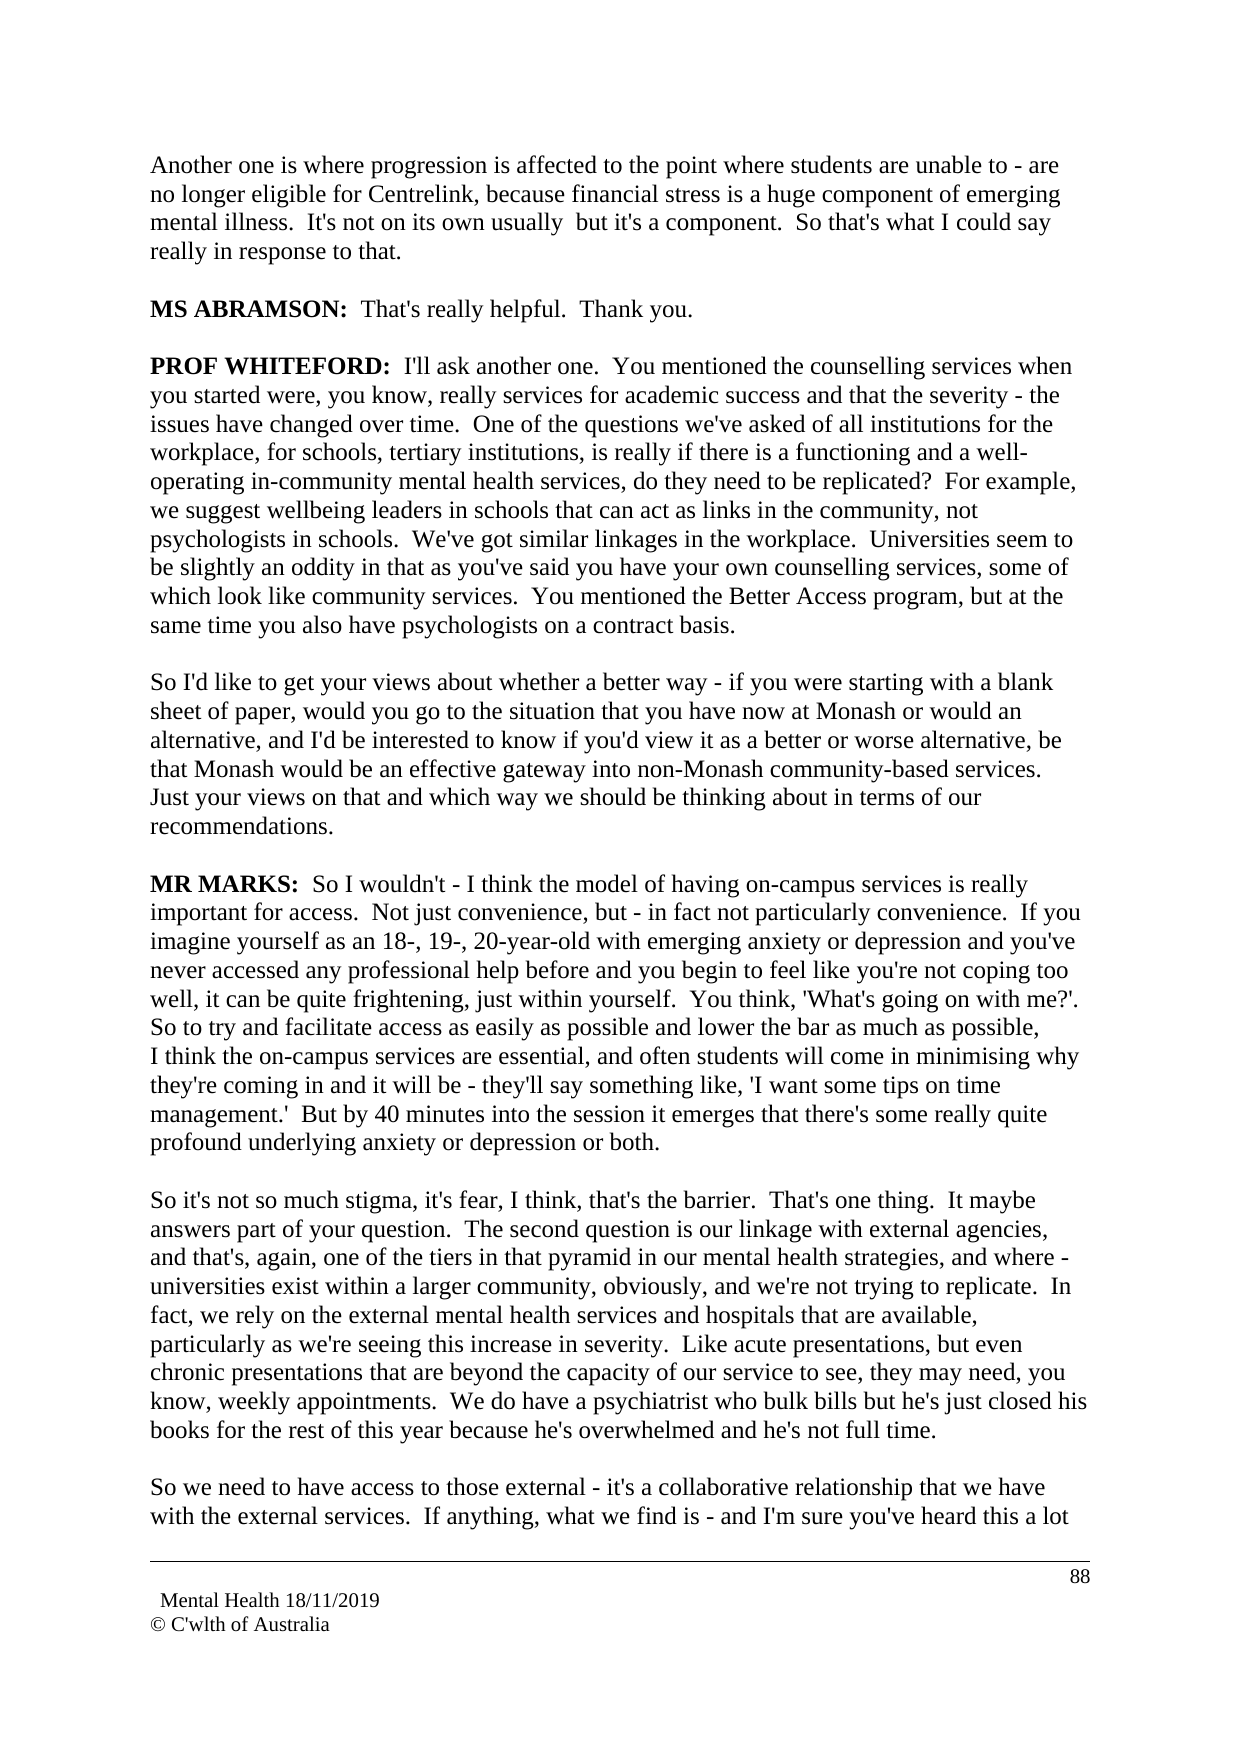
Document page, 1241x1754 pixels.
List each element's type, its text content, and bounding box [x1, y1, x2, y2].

text So I'd like to get your views about whether a better way - if you were starting with a blank sheet of paper, would you go to the situation that you have now at Monash or would an alternative, and I'd be interested to know if you'd view it as a better or worse alternative, be that Monash would be an effective gateway into non-Monash community-based services. Just your views on that and which way we should be thinking about in terms of our recommendations. [150, 667, 1090, 840]
text MS ABRAMSON: That's really helpful. Thank you. [150, 294, 1090, 322]
text So it's not so much stigma, it's fear, I think, that's the barrier. That's one thing. It maybe answers part of your question. The second question is our linkage with external agencies, and that's, again, one of the tiers in that pyramid in our mental health strategies, and where - universities exist within a larger community, obviously, and we're not trying to replicate. In fact, we rely on the external mental health services and hospitals that are available, particularly as we're seeing this increase in severity. Like acute presentations, but even chronic presentations that are beyond the capacity of our service to see, they may need, you know, weekly appointments. We do have a psychiatrist who bulk bills but he's just closed his books for the rest of this year because he's overwhelmed and he's not full time. [150, 1185, 1090, 1444]
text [150, 1472, 1090, 1530]
text PROF WHITEFORD: I'll ask another one. You mentioned the counselling services when you started were, you know, really services for academic success and that the severity - the issues have changed over time. One of the questions we've asked of all institutions for the workplace, for schools, tertiary institutions, is really if there is a functioning and a well-operating in-community mental health services, do they need to be replicated? For example, we suggest wellbeing leaders in schools that can act as links in the community, not psychologists in schools. We've got similar linkages in the workplace. Universities seem to be slightly an oddity in that as you've said you have your own counselling services, some of which look like community services. You mentioned the Better Access program, but at the same time you also have psychologists on a contract basis. [150, 351, 1090, 639]
text Another one is where progression is affected to the point where students are unable to - are no longer eligible for Centrelink, because financial stress is a huge component of emerging mental illness. It's not on its own usually but it's a component. So that's what I could say really in response to that. [150, 150, 1090, 265]
text MR MARKS: So I wouldn't - I think the model of having on-campus services is really important for access. Not just convenience, but - in fact not particularly convenience. If you imagine yourself as an 18-, 19-, 20-year-old with emerging anxiety or depression and you've never accessed any professional help before and you begin to feel like you're not coping too well, it can be quite frightening, just within yourself. You think, 'What's going on with me?'. So to try and facilitate access as easily as possible and lower the bar as much as possible, I think the on-campus services are essential, and often students will come in minimising why they're coming in and it will be - they'll say something like, 'I want some tips on time management.' But by 40 minutes into the session it emerges that there's some really quite profound underlying anxiety or depression or both. [150, 869, 1090, 1156]
